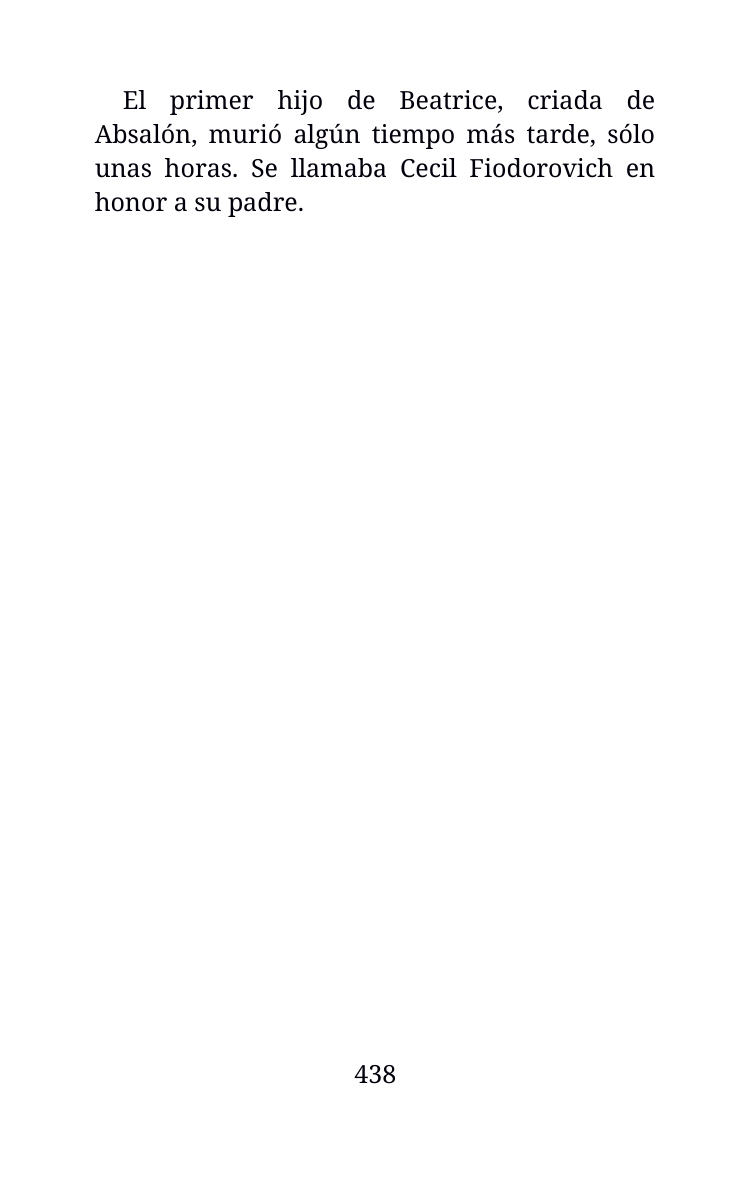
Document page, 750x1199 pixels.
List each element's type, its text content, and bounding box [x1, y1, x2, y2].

text El primer hijo de Beatrice, criada de Absalón, murió algún tiempo más tarde, sólo unas horas. Se llamaba Cecil Fiodorovich en honor a su padre. [94, 82, 656, 219]
